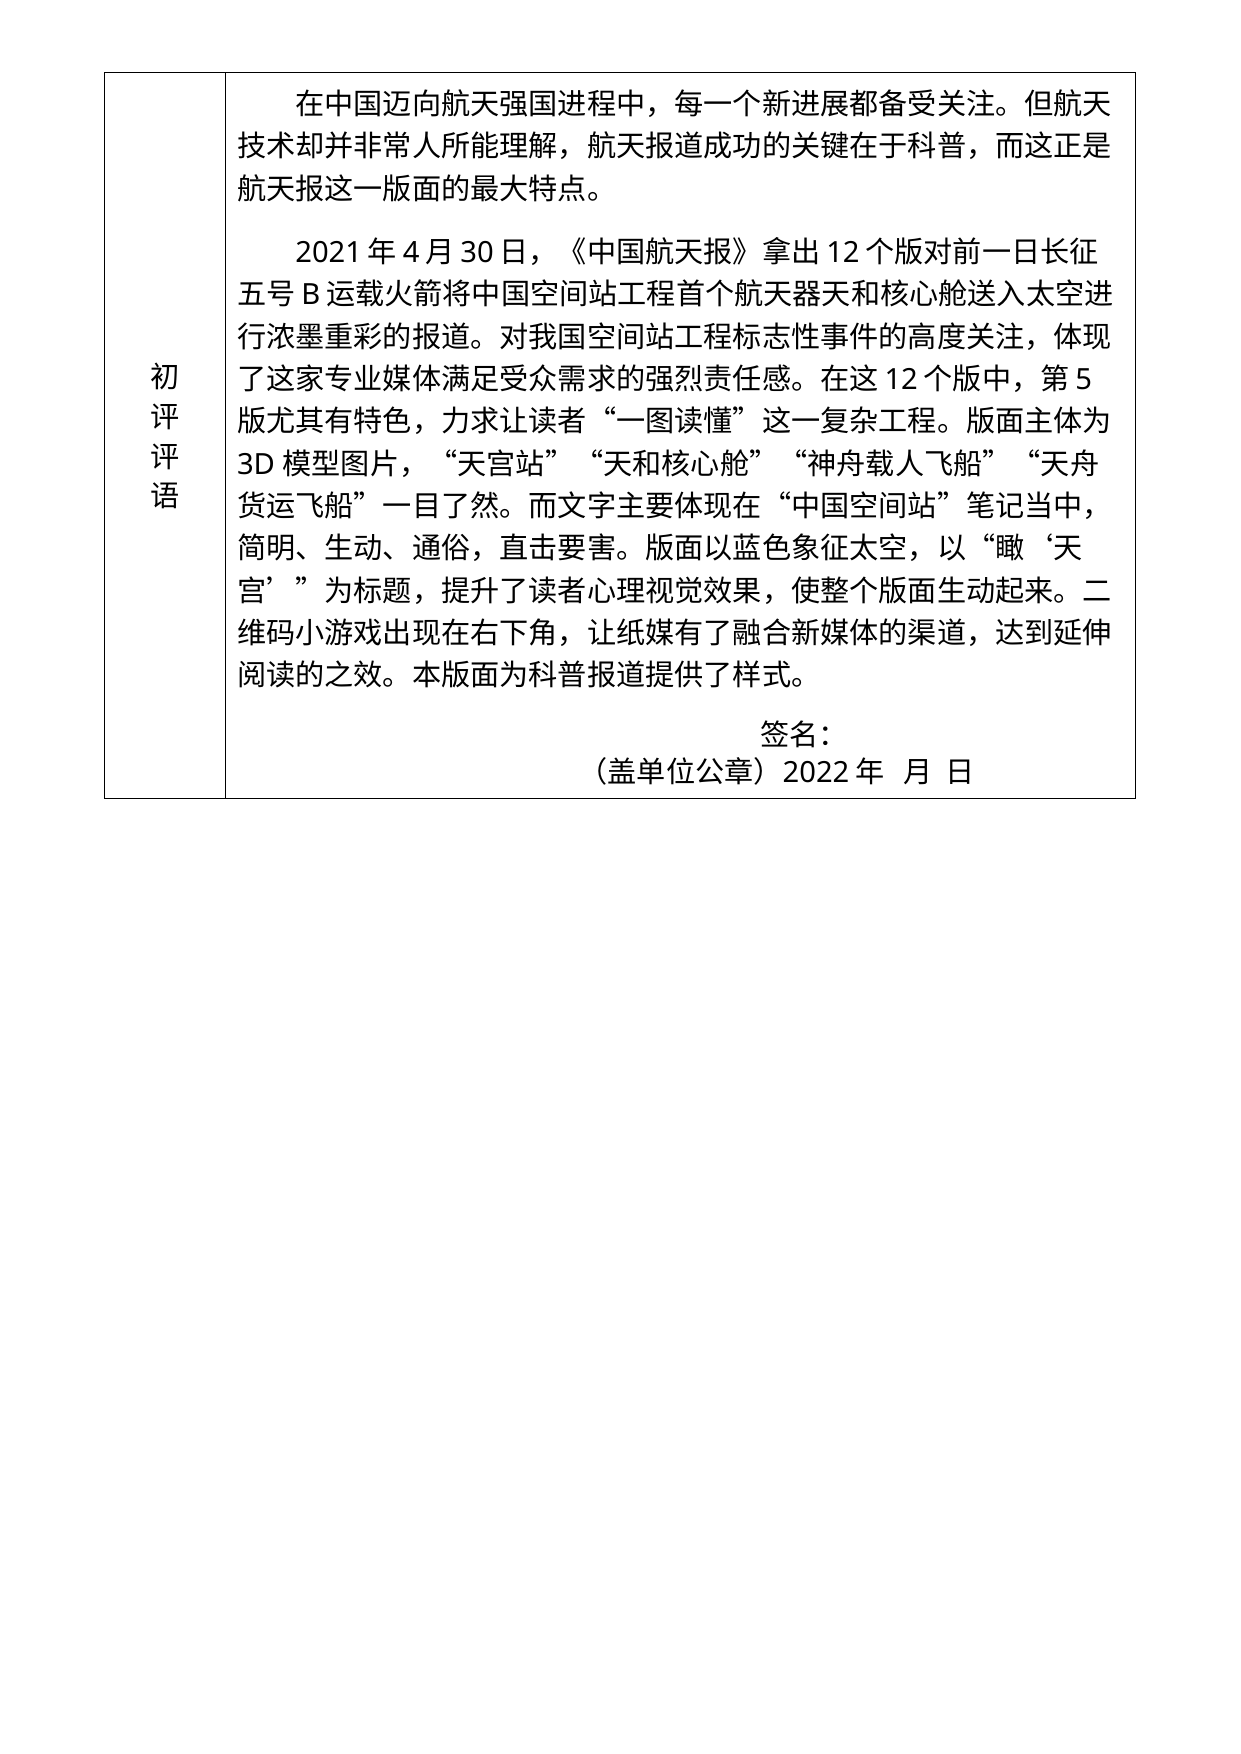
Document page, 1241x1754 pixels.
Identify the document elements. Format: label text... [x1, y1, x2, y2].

table_cell 在中国迈向航天强国进程中，每一个新进展都备受关注。但航天技术却并非常人所能理解，航天报道成功的关键在于科普，而这正是航天报这一版面的最大特点。 2021年4月30日，《中国航天报》拿出12个版对前一日长征五号B运载火箭将中国空间站工程首个航天器天和核心舱送入太空进行浓墨重彩的报道。对我国空间站工程标志性事件的高度关注，体现了这家专业媒体满足受众需求的强烈责任感。在这12个版中，第5版尤其有特色，力求让读者“一图读懂”这一复杂工程。版面主体为3D 模型图片，“天宫站”“天和核心舱”“神舟载人飞船”“天舟货运飞船”一目了然。而文字主要体现在“中国空间站”笔记当中，简明、生动、通俗，直击要害。版面以蓝色象征太空，以“瞰‘天宫’”为标题，提升了读者心理视觉效果，使整个版面生动起来。二维码小游戏出现在右下角，让纸媒有了融合新媒体的渠道，达到延伸阅读的之效。本版面为科普报道提供了样式。 签名： （盖单位公章）2022年 月 日 [226, 73, 1135, 797]
table_cell 初 评 评 语 [105, 73, 225, 797]
